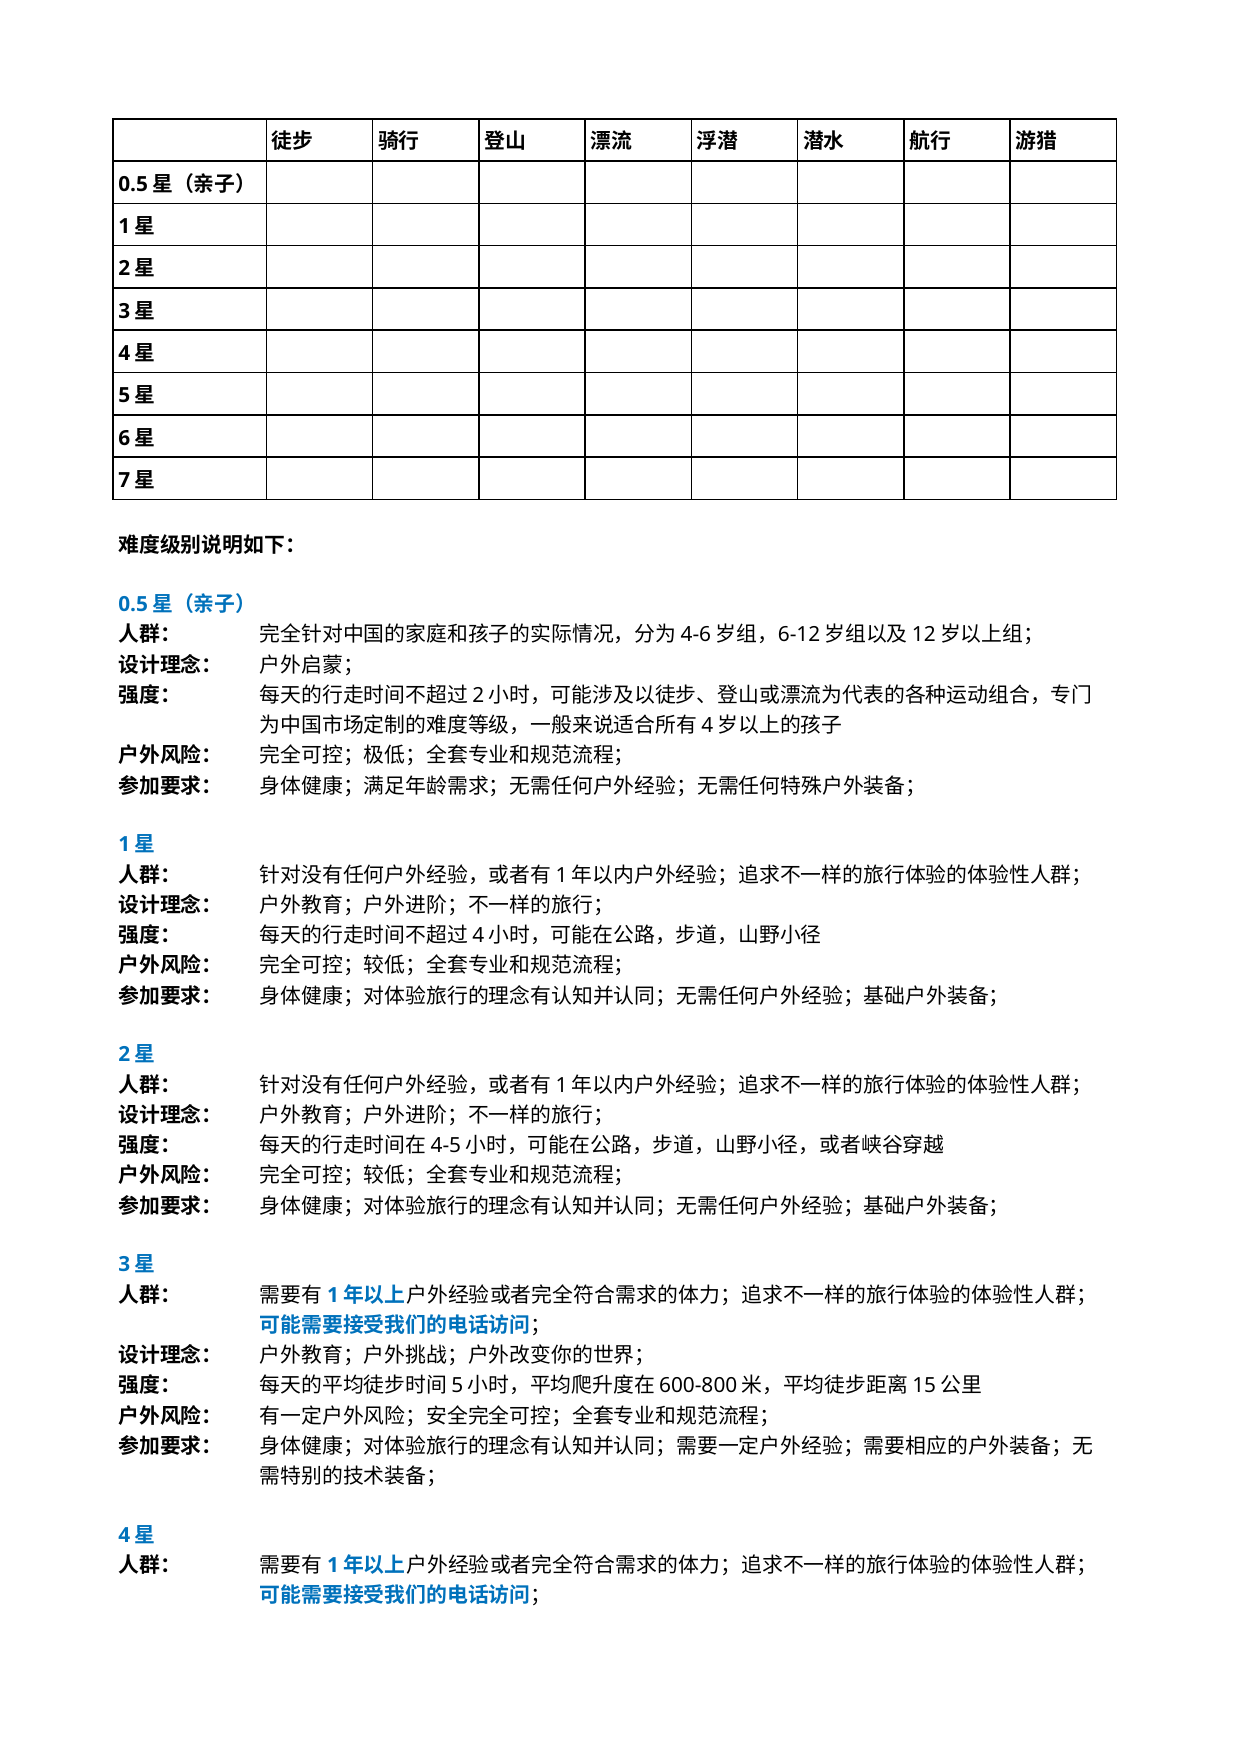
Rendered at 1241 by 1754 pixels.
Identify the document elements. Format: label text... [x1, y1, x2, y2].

table_cell [905, 289, 1009, 329]
table_cell 参加要求： [107, 1189, 248, 1219]
table_cell [1011, 246, 1116, 287]
table_cell 户外风险： [107, 739, 248, 769]
table_cell 强度： [107, 678, 248, 739]
table_cell 0.5星（亲子） [114, 162, 266, 202]
table_cell [267, 289, 372, 329]
table_header 骑行 [373, 120, 478, 160]
text 1星 [118, 827, 1122, 858]
table_cell [692, 331, 797, 372]
table_cell [373, 331, 478, 372]
table_cell [798, 162, 903, 202]
table_cell 完全可控；极低；全套专业和规范流程； [248, 739, 1111, 769]
table_cell 有一定户外风险；安全完全可控；全套专业和规范流程； [248, 1399, 1111, 1429]
table_cell [373, 373, 478, 414]
table_cell [905, 162, 1009, 202]
text 难度级别说明如下： [118, 528, 1122, 559]
table_cell [586, 373, 691, 414]
table_cell [267, 246, 372, 287]
table_cell 6星 [114, 416, 266, 456]
table_header [114, 120, 266, 160]
table_cell [267, 162, 372, 202]
table_cell 参加要求： [107, 979, 248, 1009]
table_header 需要有1年以上户外经验或者完全符合需求的体力；追求不一样的旅行体验的体验性人群；可能需要接受我们的电话访问； [248, 1278, 1111, 1338]
table_cell 设计理念： [107, 1338, 248, 1368]
table_cell [373, 204, 478, 245]
table_cell 完全可控；较低；全套专业和规范流程； [248, 1159, 1111, 1189]
table_cell [267, 331, 372, 372]
table_cell [1011, 373, 1116, 414]
table_cell [905, 373, 1009, 414]
table_cell [1011, 331, 1116, 372]
table_cell 强度： [107, 918, 248, 949]
table_header 浮潜 [692, 120, 797, 160]
table_cell 5星 [114, 373, 266, 414]
table_cell 户外启蒙； [248, 648, 1111, 678]
table_cell 完全可控；较低；全套专业和规范流程； [248, 949, 1111, 979]
table_cell [798, 331, 903, 372]
table_cell [373, 416, 478, 456]
table_cell [692, 162, 797, 202]
table_cell 户外教育；户外挑战；户外改变你的世界； [248, 1338, 1111, 1368]
table_header 针对没有任何户外经验，或者有1年以内户外经验；追求不一样的旅行体验的体验性人群； [248, 858, 1111, 888]
table_cell [798, 458, 903, 498]
table_cell [267, 416, 372, 456]
table_cell 参加要求： [107, 1429, 248, 1489]
table_cell 身体健康；对体验旅行的理念有认知并认同；无需任何户外经验；基础户外装备； [248, 1189, 1111, 1219]
table_cell 7星 [114, 458, 266, 498]
table_cell 每天的行走时间在4-5小时，可能在公路，步道，山野小径，或者峡谷穿越 [248, 1128, 1111, 1159]
text 4星 [118, 1518, 1122, 1548]
table_header 游猎 [1011, 120, 1116, 160]
table_cell 参加要求： [107, 769, 248, 799]
table_cell [480, 162, 584, 202]
table_cell [373, 162, 478, 202]
table_cell 2星 [114, 246, 266, 287]
table_cell [586, 246, 691, 287]
table_cell [798, 416, 903, 456]
table_header 徒步 [267, 120, 372, 160]
table_cell [905, 204, 1009, 245]
table_cell 每天的平均徒步时间5小时，平均爬升度在600-800米，平均徒步距离15公里 [248, 1369, 1111, 1399]
table_cell [586, 458, 691, 498]
table_cell 身体健康；对体验旅行的理念有认知并认同；无需任何户外经验；基础户外装备； [248, 979, 1111, 1009]
table_cell [373, 246, 478, 287]
table_cell [798, 246, 903, 287]
table_cell 1星 [114, 204, 266, 245]
text 2星 [118, 1037, 1122, 1068]
table_cell [586, 331, 691, 372]
table_cell [586, 162, 691, 202]
table_cell [480, 204, 584, 245]
table_cell [480, 331, 584, 372]
table_cell 户外教育；户外进阶；不一样的旅行； [248, 888, 1111, 918]
table_cell [798, 289, 903, 329]
table_cell 强度： [107, 1369, 248, 1399]
table_cell [692, 416, 797, 456]
table_header 潜水 [798, 120, 903, 160]
table_cell 设计理念： [107, 648, 248, 678]
table_cell [692, 204, 797, 245]
table_header 针对没有任何户外经验，或者有1年以内户外经验；追求不一样的旅行体验的体验性人群； [248, 1068, 1111, 1098]
table_cell [586, 416, 691, 456]
table_cell [480, 246, 584, 287]
table_cell [798, 204, 903, 245]
table_cell [480, 289, 584, 329]
text 0.5星（亲子） [118, 587, 1122, 617]
table_cell [480, 373, 584, 414]
table_cell [373, 289, 478, 329]
table_header 漂流 [586, 120, 691, 160]
table_cell 设计理念： [107, 1098, 248, 1128]
table_cell [1011, 458, 1116, 498]
table_cell [905, 246, 1009, 287]
table_cell 强度： [107, 1128, 248, 1159]
table_header 人群： [107, 618, 248, 648]
table_cell [1011, 416, 1116, 456]
table_cell 每天的行走时间不超过2小时，可能涉及以徒步、登山或漂流为代表的各种运动组合，专门为中国市场定制的难度等级，一般来说适合所有4岁以上的孩子 [248, 678, 1111, 739]
table_cell [692, 289, 797, 329]
table_header 登山 [480, 120, 584, 160]
table_cell [692, 458, 797, 498]
table_cell 户外教育；户外进阶；不一样的旅行； [248, 1098, 1111, 1128]
table_cell 户外风险： [107, 1159, 248, 1189]
table_cell [905, 416, 1009, 456]
table_header 人群： [107, 1278, 248, 1338]
table_cell 设计理念： [107, 888, 248, 918]
table_cell [1011, 289, 1116, 329]
table_cell [692, 246, 797, 287]
table_cell 每天的行走时间不超过4小时，可能在公路，步道，山野小径 [248, 918, 1111, 949]
table_cell [267, 204, 372, 245]
table_cell [586, 204, 691, 245]
table_cell [798, 373, 903, 414]
text 3星 [118, 1247, 1122, 1278]
table_cell [1011, 162, 1116, 202]
table_header 人群： [107, 858, 248, 888]
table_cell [248, 1429, 1111, 1489]
table_cell [1011, 204, 1116, 245]
table_header 需要有1年以上户外经验或者完全符合需求的体力；追求不一样的旅行体验的体验性人群；可能需要接受我们的电话访问； [248, 1548, 1111, 1609]
table_cell [480, 458, 584, 498]
table_cell [905, 331, 1009, 372]
table_cell [905, 458, 1009, 498]
table_header 航行 [905, 120, 1009, 160]
table_cell [586, 289, 691, 329]
table_cell [373, 458, 478, 498]
table_cell [267, 458, 372, 498]
table_header 完全针对中国的家庭和孩子的实际情况，分为4-6岁组，6-12岁组以及12岁以上组； [248, 618, 1111, 648]
table_cell 4星 [114, 331, 266, 372]
table_cell 3星 [114, 289, 266, 329]
table_cell [480, 416, 584, 456]
table_cell 户外风险： [107, 1399, 248, 1429]
table_cell 户外风险： [107, 949, 248, 979]
table_cell 身体健康；满足年龄需求；无需任何户外经验；无需任何特殊户外装备； [248, 769, 1111, 799]
table_header 人群： [107, 1548, 248, 1609]
table_cell [267, 373, 372, 414]
table_header 人群： [107, 1068, 248, 1098]
table_cell [692, 373, 797, 414]
